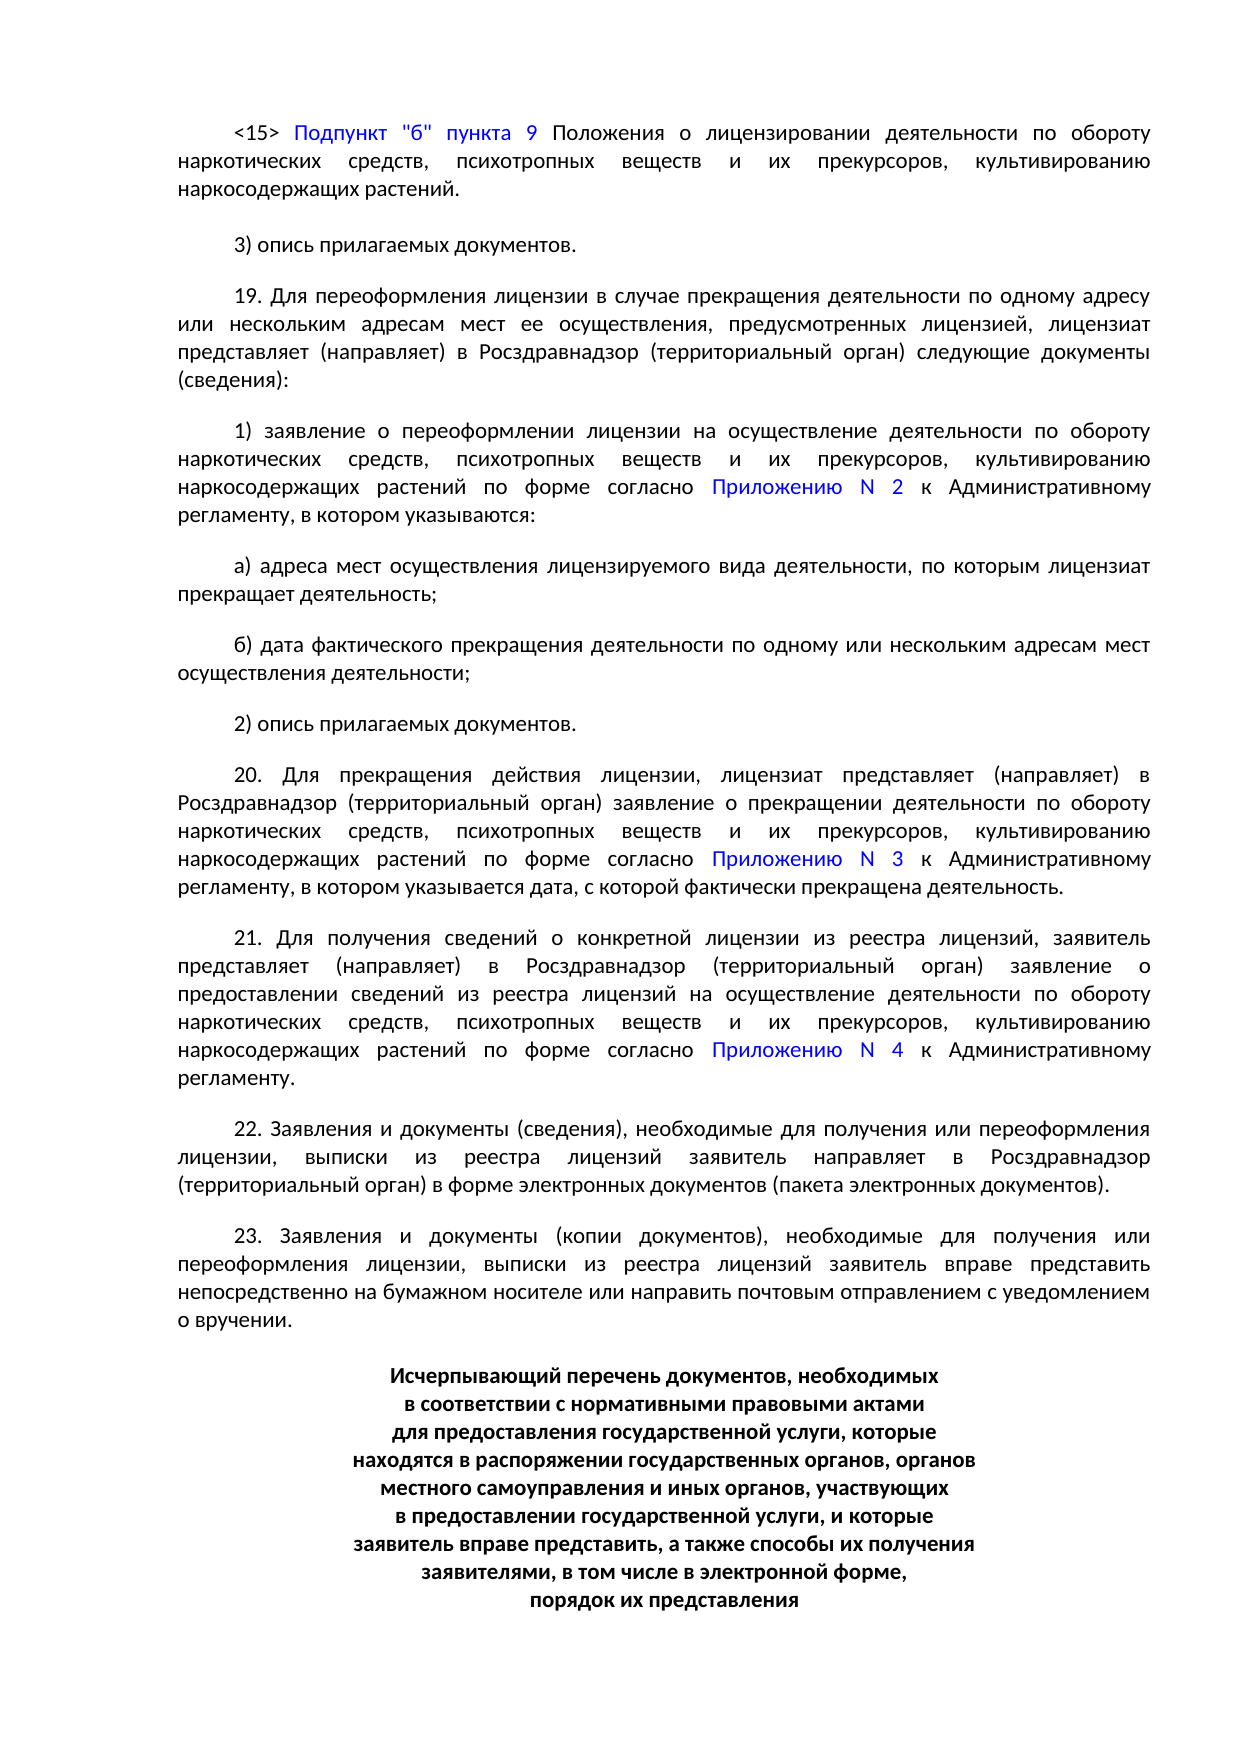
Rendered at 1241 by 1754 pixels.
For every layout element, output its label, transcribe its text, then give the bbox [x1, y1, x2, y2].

text 2) опись прилагаемых документов. [177, 709, 1152, 737]
text 3) опись прилагаемых документов. [177, 230, 1152, 258]
title порядок их представления [177, 1585, 1152, 1613]
text 22. Заявления и документы (сведения), необходимые для получения или переоформления лицензии, выписки из реестра лицензий заявитель направляет в Росздравнадзор (территориальный орган) в форме электронных документов (пакета электронных документов). [177, 1114, 1152, 1198]
title для предоставления государственной услуги, которые [177, 1417, 1152, 1445]
text 20. Для прекращения действия лицензии, лицензиат представляет (направляет) в Росздравнадзор (территориальный орган) заявление о прекращении деятельности по обороту наркотических средств, психотропных веществ и их прекурсоров, культивированию наркосодержащих растений по форме согласно Приложению N 3 к Административному регламенту, в котором указывается дата, с которой фактически прекращена деятельность. [177, 760, 1152, 900]
text 19. Для переоформления лицензии в случае прекращения деятельности по одному адресу или нескольким адресам мест ее осуществления, предусмотренных лицензией, лицензиат представляет (направляет) в Росздравнадзор (территориальный орган) следующие документы (сведения): [177, 281, 1152, 393]
text а) адреса мест осуществления лицензируемого вида деятельности, по которым лицензиат прекращает деятельность; [177, 551, 1152, 607]
text 21. Для получения сведений о конкретной лицензии из реестра лицензий, заявитель представляет (направляет) в Росздравнадзор (территориальный орган) заявление о предоставлении сведений из реестра лицензий на осуществление деятельности по обороту наркотических средств, психотропных веществ и их прекурсоров, культивированию наркосодержащих растений по форме согласно Приложению N 4 к Административному регламенту. [177, 923, 1152, 1091]
title в соответствии с нормативными правовыми актами [177, 1389, 1152, 1417]
text б) дата фактического прекращения деятельности по одному или нескольким адресам мест осуществления деятельности; [177, 630, 1152, 686]
title местного самоуправления и иных органов, участвующих [177, 1473, 1152, 1501]
text 1) заявление о переоформлении лицензии на осуществление деятельности по обороту наркотических средств, психотропных веществ и их прекурсоров, культивированию наркосодержащих растений по форме согласно Приложению N 2 к Административному регламенту, в котором указываются: [177, 416, 1152, 528]
text <15> Подпункт "б" пункта 9 Положения о лицензировании деятельности по обороту наркотических средств, психотропных веществ и их прекурсоров, культивированию наркосодержащих растений. [177, 118, 1152, 202]
text 23. Заявления и документы (копии документов), необходимые для получения или переоформления лицензии, выписки из реестра лицензий заявитель вправе представить непосредственно на бумажном носителе или направить почтовым отправлением с уведомлением о вручении. [177, 1221, 1152, 1333]
title заявителями, в том числе в электронной форме, [177, 1557, 1152, 1585]
title в предоставлении государственной услуги, и которые [177, 1501, 1152, 1529]
title находятся в распоряжении государственных органов, органов [177, 1445, 1152, 1473]
title заявитель вправе представить, а также способы их получения [177, 1529, 1152, 1557]
title Исчерпывающий перечень документов, необходимых [177, 1361, 1152, 1389]
